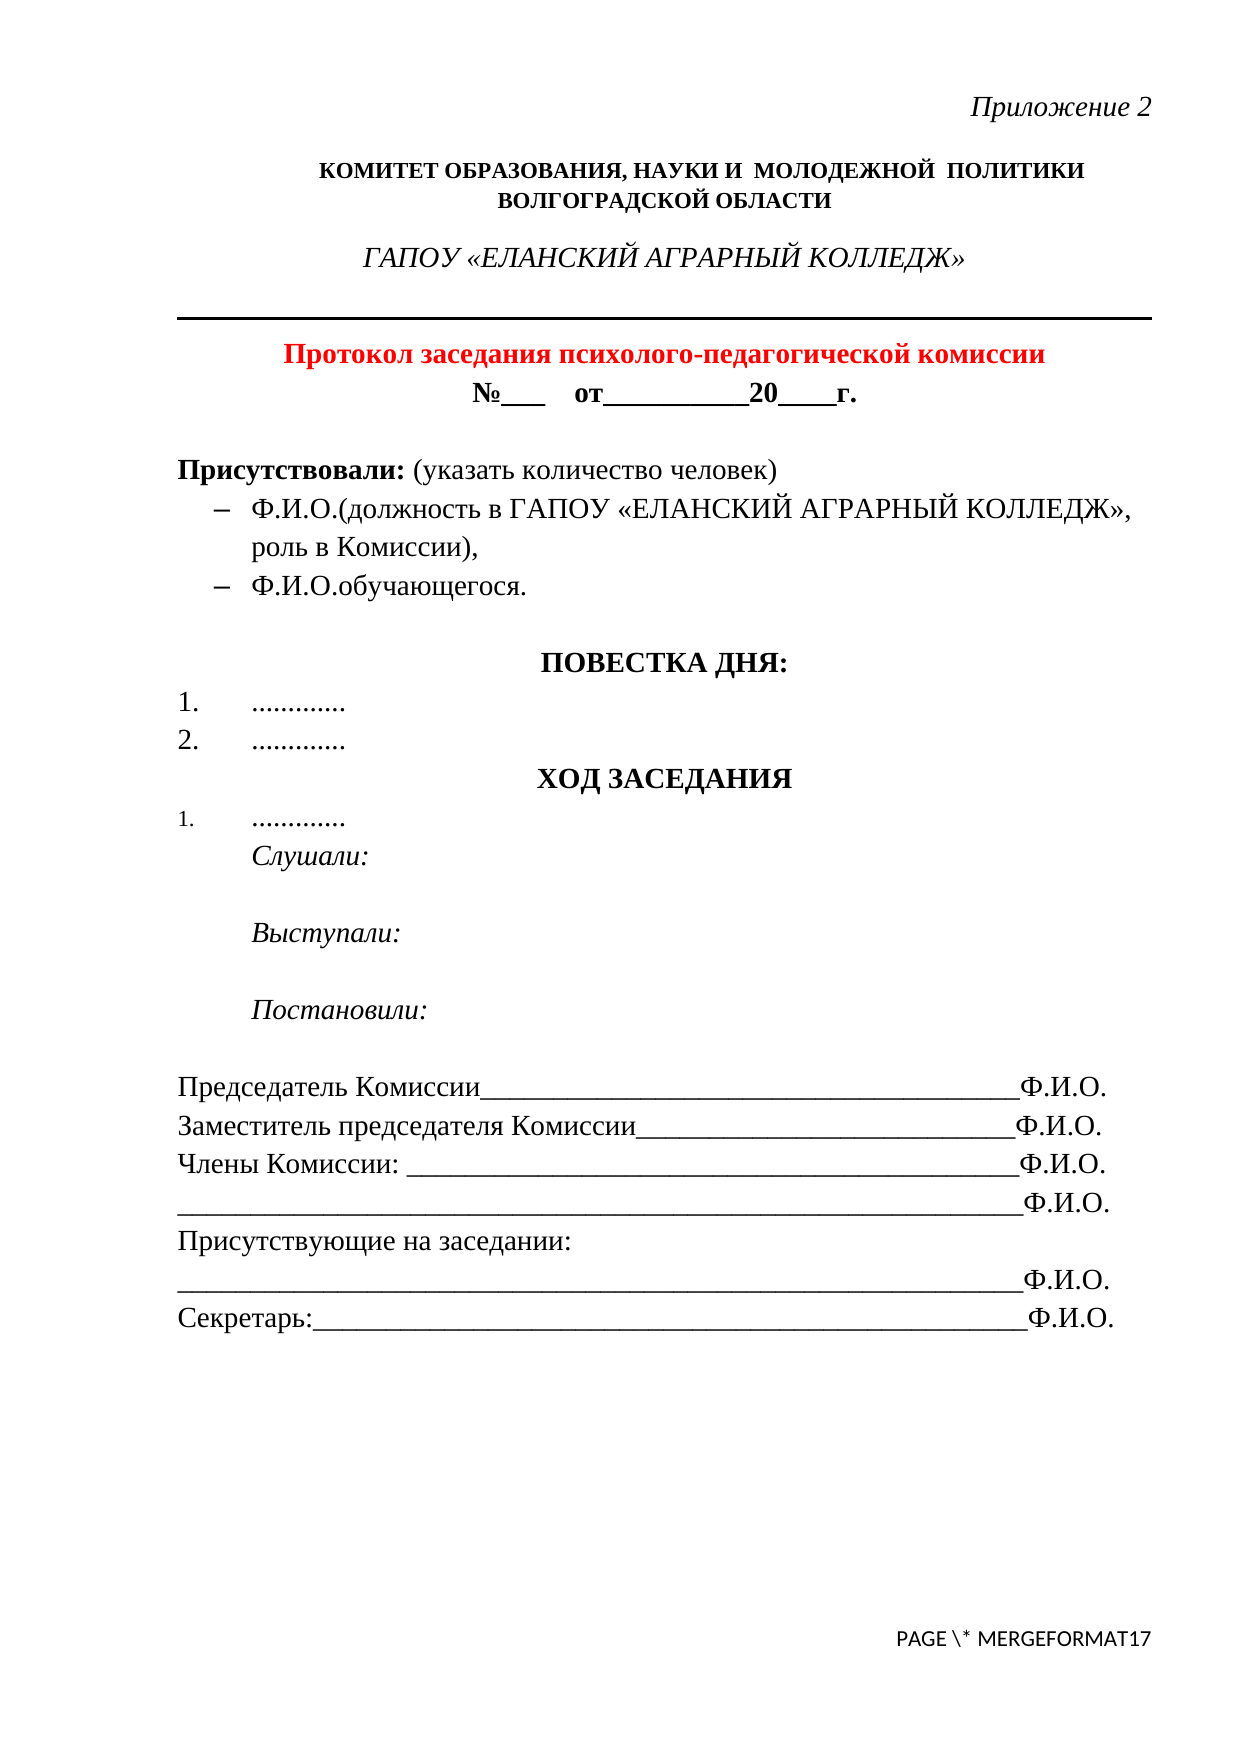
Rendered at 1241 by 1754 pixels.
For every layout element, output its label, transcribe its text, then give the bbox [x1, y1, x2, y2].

text Приложение 2 [177, 89, 1152, 122]
list Ф.И.О.(должность в ГАПОУ «ЕЛАНСКИЙ АГРАРНЫЙ КОЛЛЕДЖ», роль в Комиссии), [213, 491, 1152, 563]
text Протокол заседания психолого-педагогической комиссии [177, 337, 1152, 370]
list ............. [177, 722, 1152, 756]
list ............. [177, 684, 1152, 717]
text Повестка дня: [177, 645, 1152, 679]
text Слушали: [177, 838, 1152, 871]
list Ф.И.О.обучающегося. [213, 568, 1152, 602]
list ............. [177, 799, 1152, 833]
text ВОЛГОГРАДСКОЙ ОБЛАСТИ [177, 188, 1152, 214]
text Присутствующие на заседании: __________________________________________________________Ф.И.О. [177, 1223, 1152, 1295]
text Секретарь:_________________________________________________Ф.И.О. [177, 1300, 1152, 1334]
text Члены Комиссии: __________________________________________Ф.И.О. [177, 1146, 1152, 1180]
text Присутствовали: (указать количество человек) [177, 452, 1152, 486]
text №___ от__________20____г. [177, 375, 1152, 409]
text __________________________________________________________Ф.И.О. [177, 1185, 1152, 1218]
text Заместитель председателя Комиссии__________________________Ф.И.О. [177, 1108, 1152, 1141]
text Выступали: [177, 915, 1152, 948]
text Постановили: [177, 992, 1152, 1026]
text Председатель Комиссии_____________________________________Ф.И.О. [177, 1069, 1152, 1103]
text ГАПОУ «ЕЛАНСКИЙ АГРАРНЫЙ КОЛЛЕДЖ» [177, 240, 1152, 274]
text ХОД ЗАСЕДАНИЯ [177, 761, 1152, 794]
list КОМИТЕТ ОБРАЗОВАНИЯ, НАУКИ И МОЛОДЕЖНОЙ ПОЛИТИКИ [252, 157, 1152, 184]
